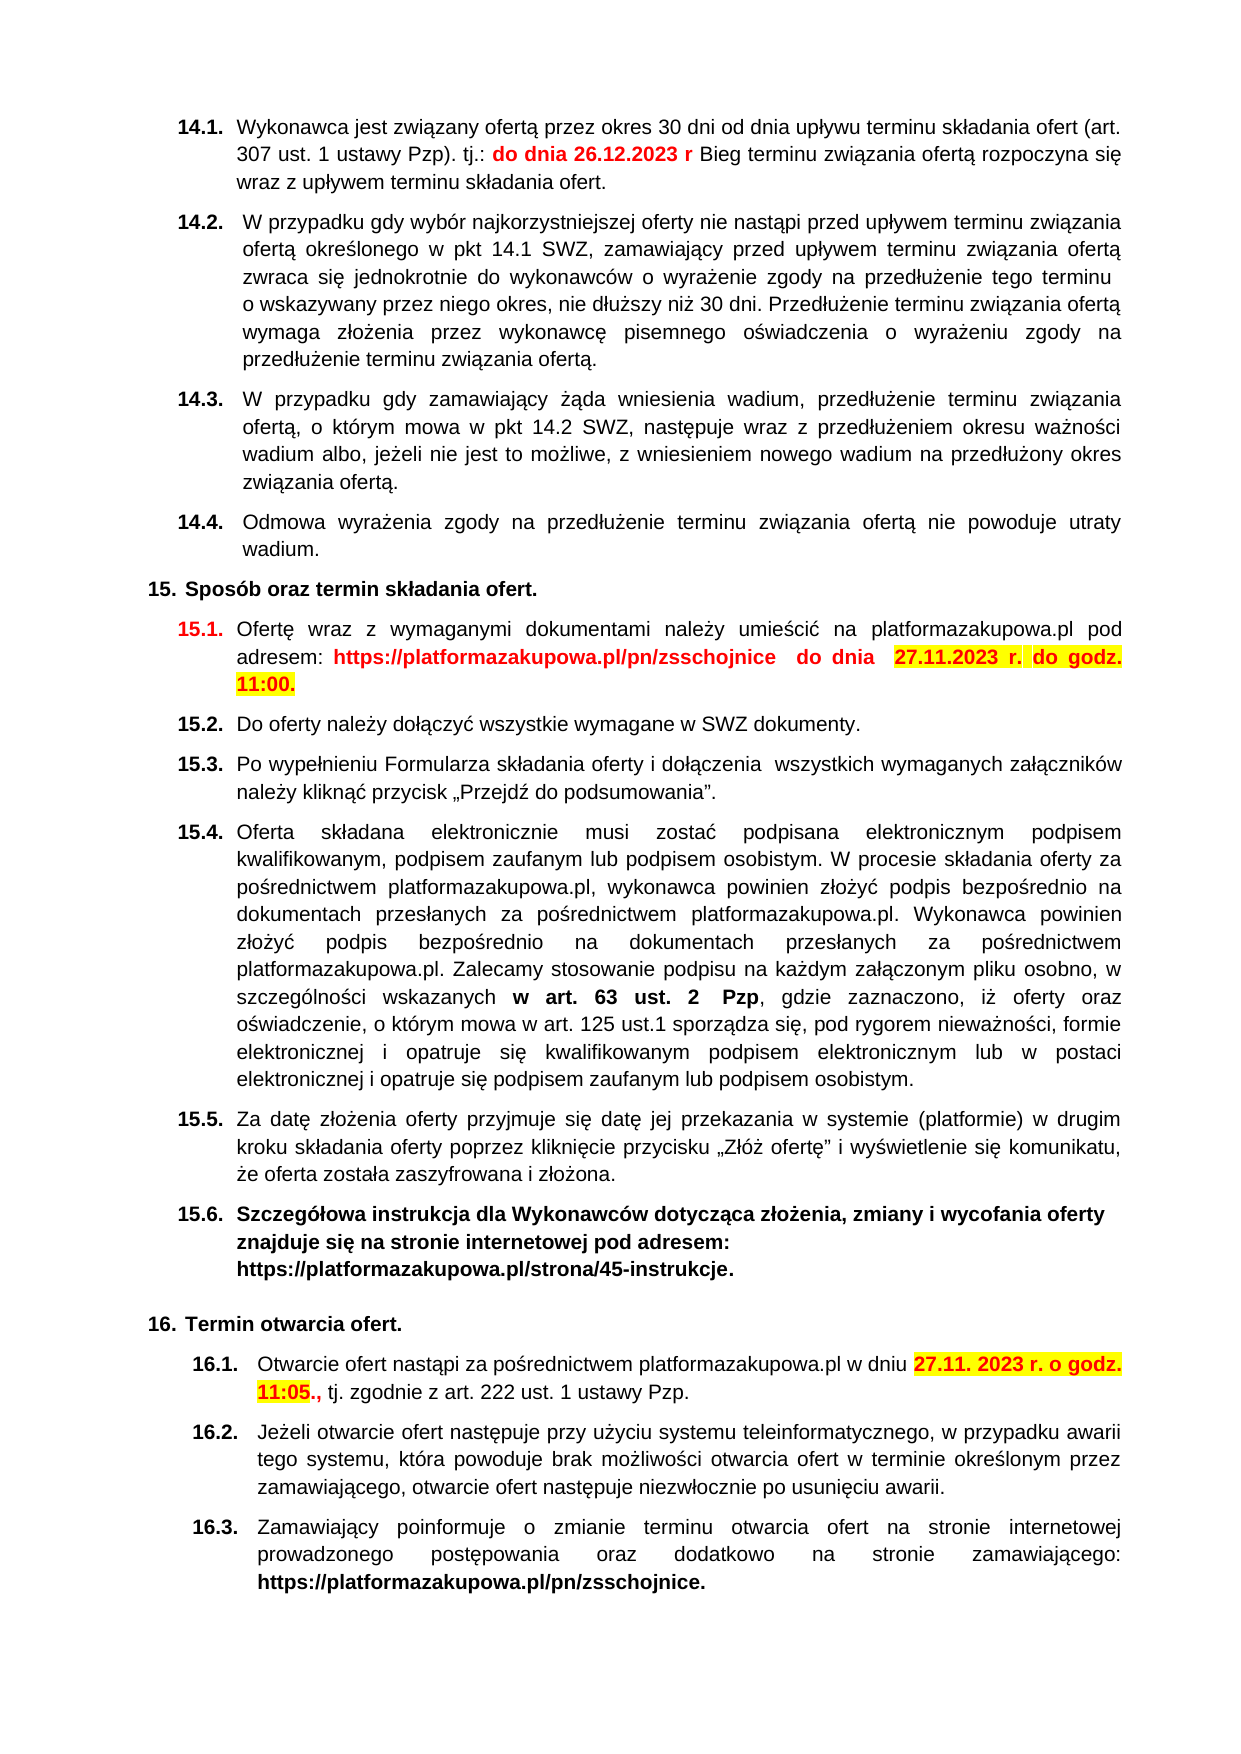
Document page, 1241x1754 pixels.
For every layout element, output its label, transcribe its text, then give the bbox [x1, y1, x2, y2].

list Ofertę wraz z wymaganymi dokumentami należy umieścić na platformazakupowa.pl pod adresem: https://platformazakupowa.pl/pn/zsschojnice do dnia 27.11.2023 r. do godz. 11:00. [177, 617, 1122, 696]
list Po wypełnieniu Formularza składania oferty i dołączenia wszystkich wymaganych załączników należy kliknąć przycisk „Przejdź do podsumowania”. [177, 752, 1122, 803]
list Szczegółowa instrukcja dla Wykonawców dotycząca złożenia, zmiany i wycofania oferty znajduje się na stronie internetowej pod adresem: https://platformazakupowa.pl/strona/45-instrukcje. [177, 1202, 1122, 1281]
list Wykonawca jest związany ofertą przez okres 30 dni od dnia upływu terminu składania ofert (art. 307 ust. 1 ustawy Pzp). tj.: do dnia 26.12.2023 r Bieg terminu związania ofertą rozpoczyna się wraz z upływem terminu składania ofert. [177, 114, 1122, 193]
list W przypadku gdy zamawiający żąda wniesienia wadium, przedłużenie terminu związania ofertą, o którym mowa w pkt 14.2 SWZ, następuje wraz z przedłużeniem okresu ważności wadium albo, jeżeli nie jest to możliwe, z wniesieniem nowego wadium na przedłużony okres związania ofertą. [177, 387, 1122, 493]
list Jeżeli otwarcie ofert następuje przy użyciu systemu teleinformatycznego, w przypadku awarii tego systemu, która powoduje brak możliwości otwarcia ofert w terminie określonym przez zamawiającego, otwarcie ofert następuje niezwłocznie po usunięciu awarii. [192, 1419, 1122, 1498]
list Oferta składana elektronicznie musi zostać podpisana elektronicznym podpisem kwalifikowanym, podpisem zaufanym lub podpisem osobistym. W procesie składania oferty za pośrednictwem platformazakupowa.pl, wykonawca powinien złożyć podpis bezpośrednio na dokumentach przesłanych za pośrednictwem platformazakupowa.pl. Wykonawca powinien złożyć podpis bezpośrednio na dokumentach przesłanych za pośrednictwem platformazakupowa.pl. Zalecamy stosowanie podpisu na każdym załączonym pliku osobno, w szczególności wskazanych w art. 63 ust. 2 Pzp, gdzie zaznaczono, iż oferty oraz oświadczenie, o którym mowa w art. 125 ust.1 sporządza się, pod rygorem nieważności, formie elektronicznej i opatruje się kwalifikowanym podpisem elektronicznym lub w postaci elektronicznej i opatruje się podpisem zaufanym lub podpisem osobistym. [177, 819, 1122, 1091]
list Zamawiający poinformuje o zmianie terminu otwarcia ofert na stronie internetowej prowadzonego postępowania oraz dodatkowo na stronie zamawiającego: https://platformazakupowa.pl/pn/zsschojnice. [192, 1514, 1122, 1593]
list Odmowa wyrażenia zgody na przedłużenie terminu związania ofertą nie powoduje utraty wadium. [177, 509, 1122, 561]
list Do oferty należy dołączyć wszystkie wymagane w SWZ dokumenty. [177, 712, 1122, 736]
list Za datę złożenia oferty przyjmuje się datę jej przekazania w systemie (platformie) w drugim kroku składania oferty poprzez kliknięcie przycisku „Złóż ofertę” i wyświetlenie się komunikatu, że oferta została zaszyfrowana i złożona. [177, 1107, 1122, 1186]
list Otwarcie ofert nastąpi za pośrednictwem platformazakupowa.pl w dniu 27.11. 2023 r. o godz. 11:05., tj. zgodnie z art. 222 ust. 1 ustawy Pzp. [192, 1352, 1122, 1403]
list Termin otwarcia ofert. [148, 1312, 1122, 1336]
list Sposób oraz termin składania ofert. [148, 577, 1122, 601]
list W przypadku gdy wybór najkorzystniejszej oferty nie nastąpi przed upływem terminu związania ofertą określonego w pkt 14.1 SWZ, zamawiający przed upływem terminu związania ofertą zwraca się jednokrotnie do wykonawców o wyrażenie zgody na przedłużenie tego terminu o wskazywany przez niego okres, nie dłuższy niż 30 dni. Przedłużenie terminu związania ofertą wymaga złożenia przez wykonawcę pisemnego oświadczenia o wyrażeniu zgody na przedłużenie terminu związania ofertą. [177, 209, 1122, 371]
